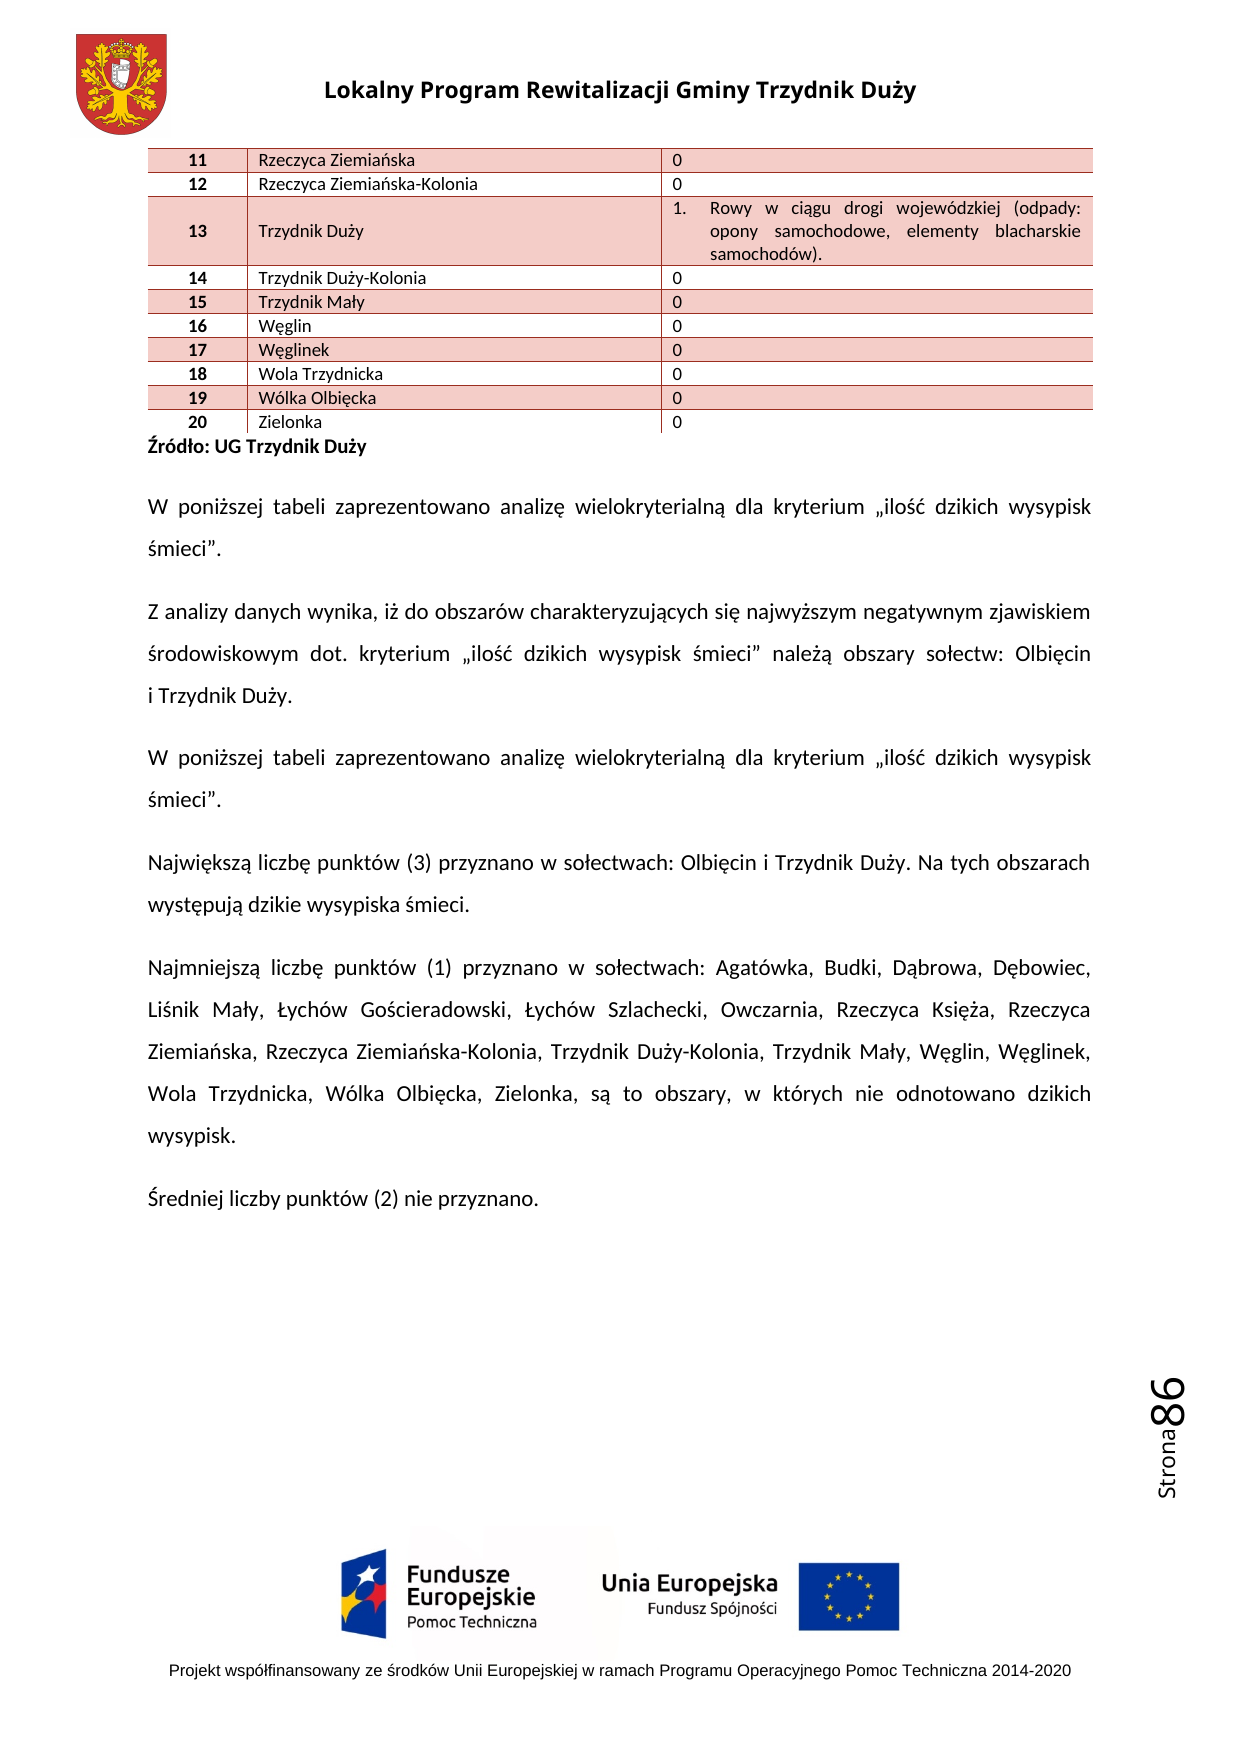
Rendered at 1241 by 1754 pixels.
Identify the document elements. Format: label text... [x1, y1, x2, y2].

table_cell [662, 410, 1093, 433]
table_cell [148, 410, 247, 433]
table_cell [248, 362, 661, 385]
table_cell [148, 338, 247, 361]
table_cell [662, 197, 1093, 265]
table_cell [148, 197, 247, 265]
picture [319, 1526, 921, 1661]
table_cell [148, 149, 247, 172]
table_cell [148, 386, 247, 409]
text Największą liczbę punktów (3) przyznano w sołectwach: Olbięcin i Trzydnik Duży. Na tych obszarach występują dzikie wysypiska śmieci. [148, 848, 1093, 918]
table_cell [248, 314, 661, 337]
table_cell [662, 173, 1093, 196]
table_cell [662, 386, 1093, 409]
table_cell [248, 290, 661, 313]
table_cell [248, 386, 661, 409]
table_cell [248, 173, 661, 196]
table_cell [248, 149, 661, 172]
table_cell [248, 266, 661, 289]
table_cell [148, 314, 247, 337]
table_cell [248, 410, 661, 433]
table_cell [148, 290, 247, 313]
text Średniej liczby punktów (2) nie przyznano. [148, 1184, 1093, 1212]
text Z analizy danych wynika, iż do obszarów charakteryzujących się najwyższym negatywnym zjawiskiem środowiskowym dot. kryterium „ilość dzikich wysypisk śmieci” należą obszary sołectw: Olbięcin i Trzydnik Duży. [148, 597, 1093, 709]
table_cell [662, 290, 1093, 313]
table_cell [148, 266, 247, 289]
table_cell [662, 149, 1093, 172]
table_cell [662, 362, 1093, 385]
picture [70, 28, 172, 138]
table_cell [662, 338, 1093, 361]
text Źródło: UG Trzydnik Duży [148, 433, 1093, 458]
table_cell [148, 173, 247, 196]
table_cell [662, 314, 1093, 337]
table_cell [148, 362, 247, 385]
text Najmniejszą liczbę punktów (1) przyznano w sołectwach: Agatówka, Budki, Dąbrowa, Dębowiec, Liśnik Mały, Łychów Gościeradowski, Łychów Szlachecki, Owczarnia, Rzeczyca Księża, Rzeczyca Ziemiańska, Rzeczyca Ziemiańska-Kolonia, Trzydnik Duży-Kolonia, Trzydnik Mały, Węglin, Węglinek, Wola Trzydnicka, Wólka Olbięcka, Zielonka, są to obszary, w których nie odnotowano dzikich wysypisk. [148, 953, 1093, 1149]
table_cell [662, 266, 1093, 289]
text W poniższej tabeli zaprezentowano analizę wielokryterialną dla kryterium „ilość dzikich wysypisk śmieci”. [148, 492, 1093, 562]
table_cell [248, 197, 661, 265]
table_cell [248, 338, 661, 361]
text W poniższej tabeli zaprezentowano analizę wielokryterialną dla kryterium „ilość dzikich wysypisk śmieci”. [148, 743, 1093, 813]
